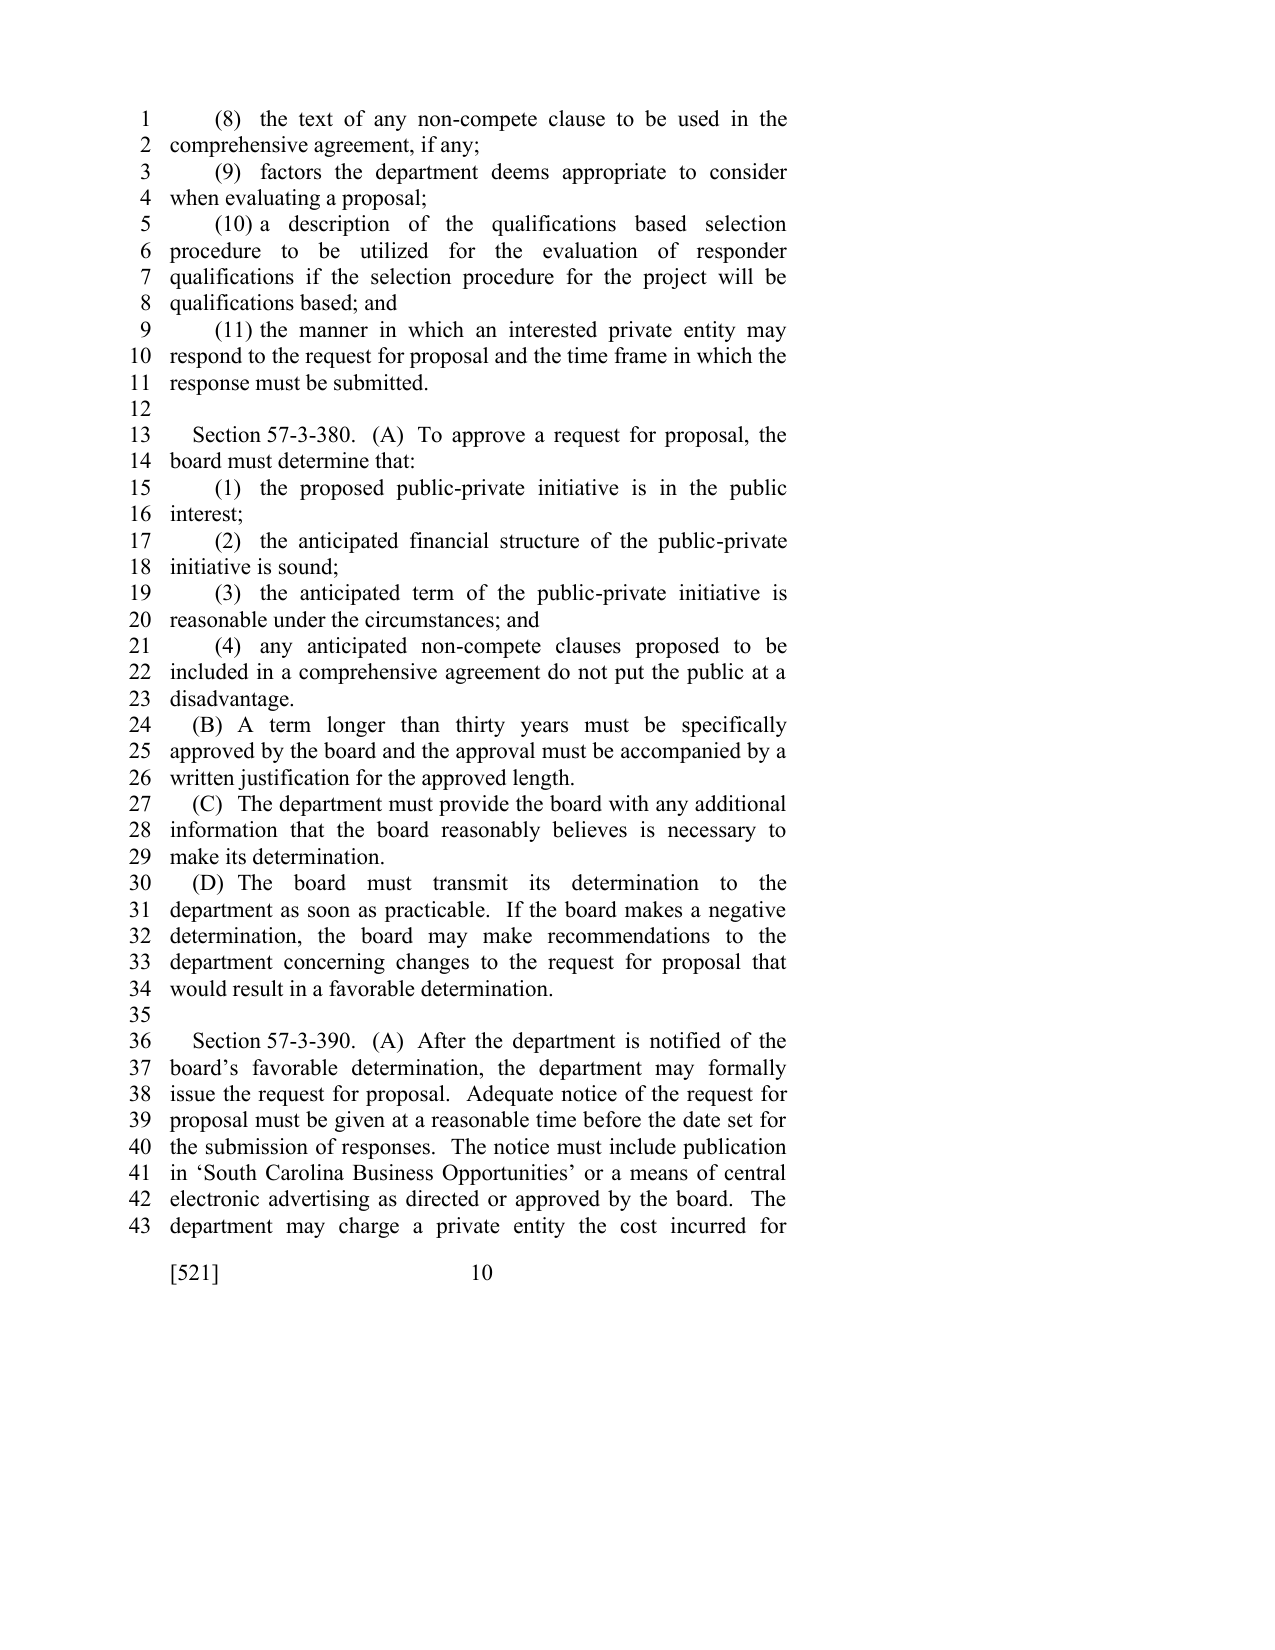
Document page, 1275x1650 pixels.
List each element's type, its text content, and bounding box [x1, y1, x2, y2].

text (4) any anticipated non-compete clauses proposed to be included in a comprehensive agreement do not put the public at a disadvantage. [169, 632, 787, 711]
text (2) the anticipated financial structure of the public-private initiative is sound; [169, 527, 787, 579]
text (10) a description of the qualifications based selection procedure to be utilized for the evaluation of responder qualifications if the selection procedure for the project will be qualifications based; and [169, 210, 787, 316]
text Section 57-3-380. (A) To approve a request for proposal, the board must determine that: [169, 421, 787, 474]
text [169, 1027, 787, 1238]
text (1) the proposed public-private initiative is in the public interest; [169, 474, 787, 527]
text (3) the anticipated term of the public-private initiative is reasonable under the circumstances; and [169, 579, 787, 632]
text (C) The department must provide the board with any additional information that the board reasonably believes is necessary to make its determination. [169, 790, 787, 869]
text (11) the manner in which an interested private entity may respond to the request for proposal and the time frame in which the response must be submitted. [169, 316, 787, 395]
text (9) factors the department deems appropriate to consider when evaluating a proposal; [169, 158, 787, 210]
text (8) the text of any non-compete clause to be used in the comprehensive agreement, if any; [169, 105, 787, 158]
text (B) A term longer than thirty years must be specifically approved by the board and the approval must be accompanied by a written justification for the approved length. [169, 711, 787, 790]
text (D) The board must transmit its determination to the department as soon as practicable. If the board makes a negative determination, the board may make recommendations to the department concerning changes to the request for proposal that would result in a favorable determination. [169, 869, 787, 1001]
